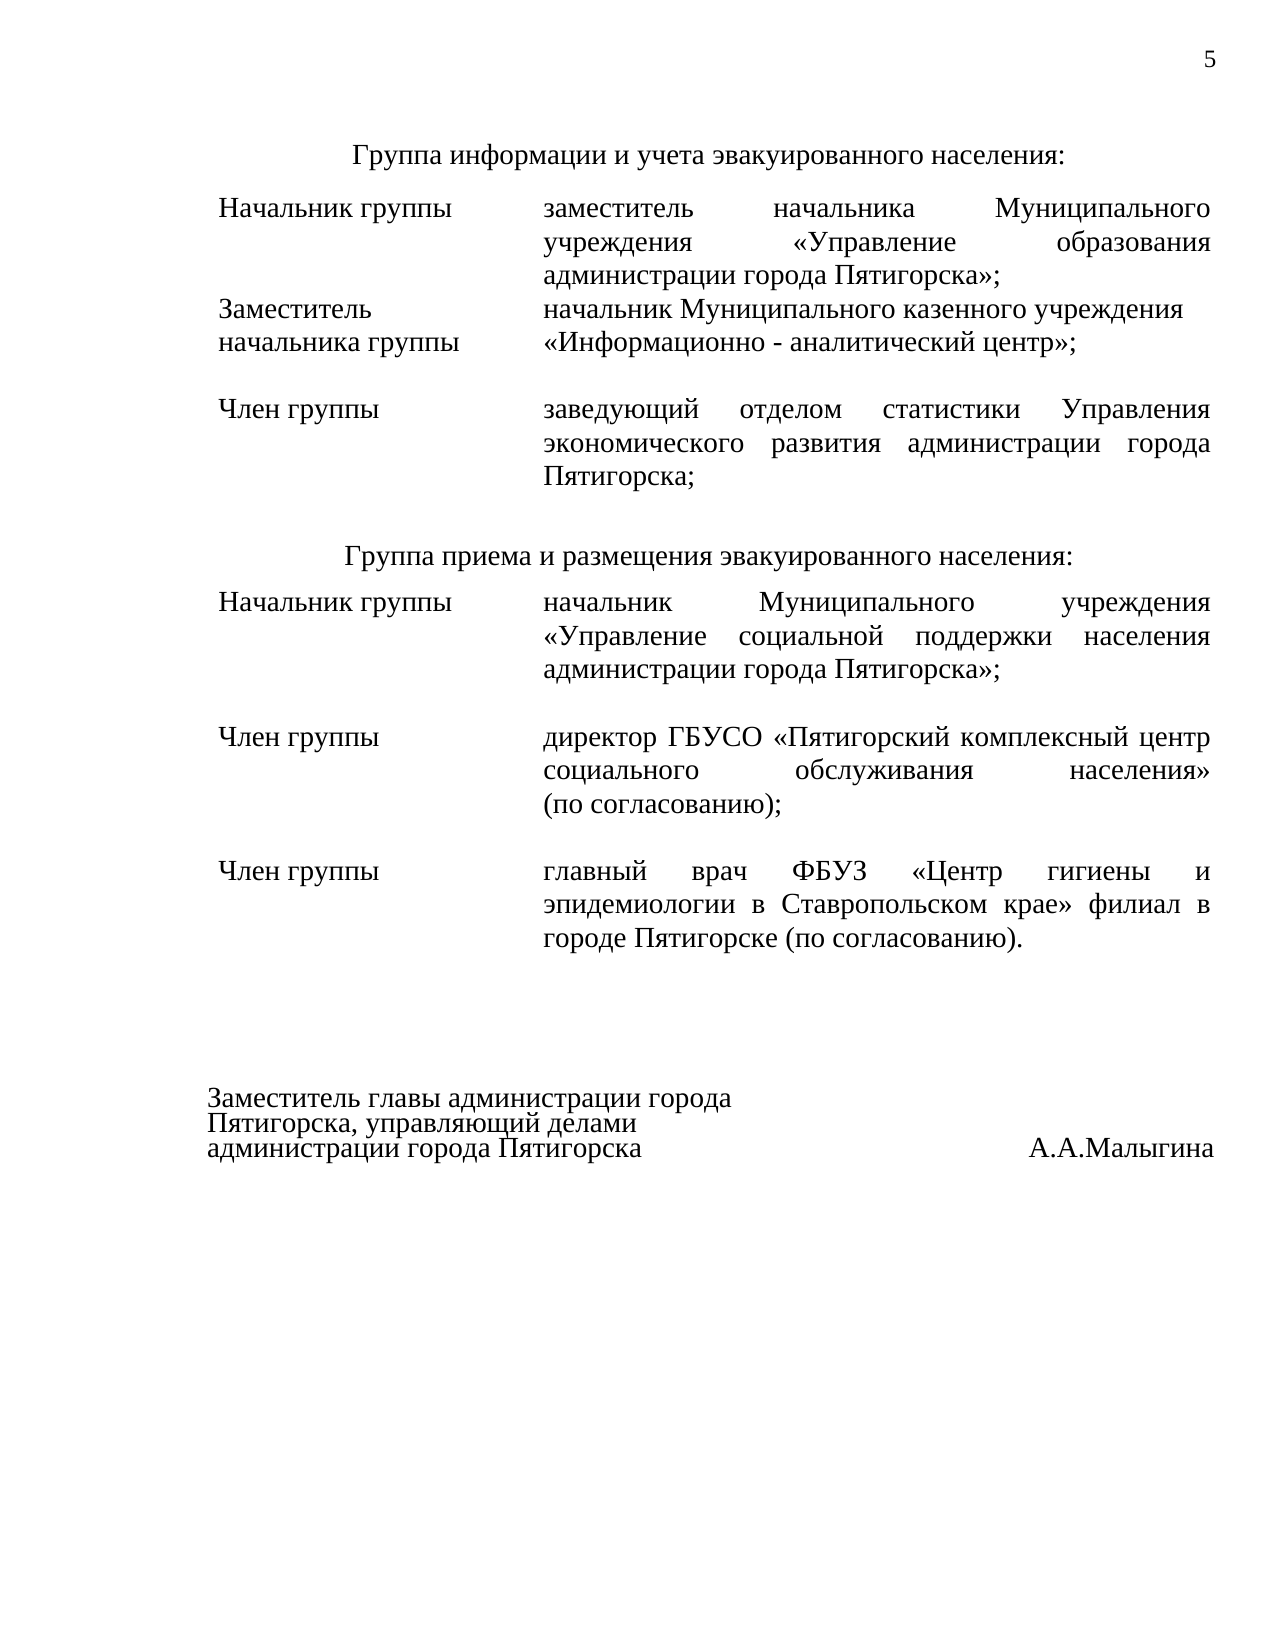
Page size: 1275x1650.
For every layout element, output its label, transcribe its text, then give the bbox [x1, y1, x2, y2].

table_cell Заместитель начальника группы [207, 291, 532, 391]
table_cell главный врач ФБУЗ «Центр гигиены и эпидемиологии в Ставропольском крае» филиал в городе Пятигорске (по согласованию). [532, 853, 1211, 987]
table_cell Член группы [207, 391, 532, 526]
table_cell Группа информации и учета эвакуированного населения: [207, 118, 1211, 190]
table_cell заместитель начальника Муниципального учреждения «Управление образования администрации города Пятигорска»; [532, 190, 1211, 291]
text администрации города Пятигорска А.А.Малыгина [207, 1138, 1216, 1163]
table_cell начальник Муниципального учреждения «Управление социальной поддержки населения администрации города Пятигорска»; [532, 585, 1211, 719]
table_cell заведующий отделом статистики Управления экономического развития администрации города Пятигорска; [532, 391, 1211, 526]
table_cell Начальник группы [207, 190, 532, 291]
text Заместитель главы администрации города [207, 1088, 1216, 1113]
table_cell директор ГБУСО «Пятигорский комплексный центр социального обслуживания населения» (по согласованию); [532, 719, 1211, 853]
table_cell Член группы [207, 853, 532, 987]
table_cell Группа приема и размещения эвакуированного населения: [207, 526, 1211, 584]
table_cell Начальник группы [207, 585, 532, 719]
text Пятигорска, управляющий делами [207, 1113, 1216, 1138]
table_cell Член группы [207, 719, 532, 853]
table_cell начальник Муниципального казенного учреждения «Информационно - аналитический центр»; [532, 291, 1211, 391]
